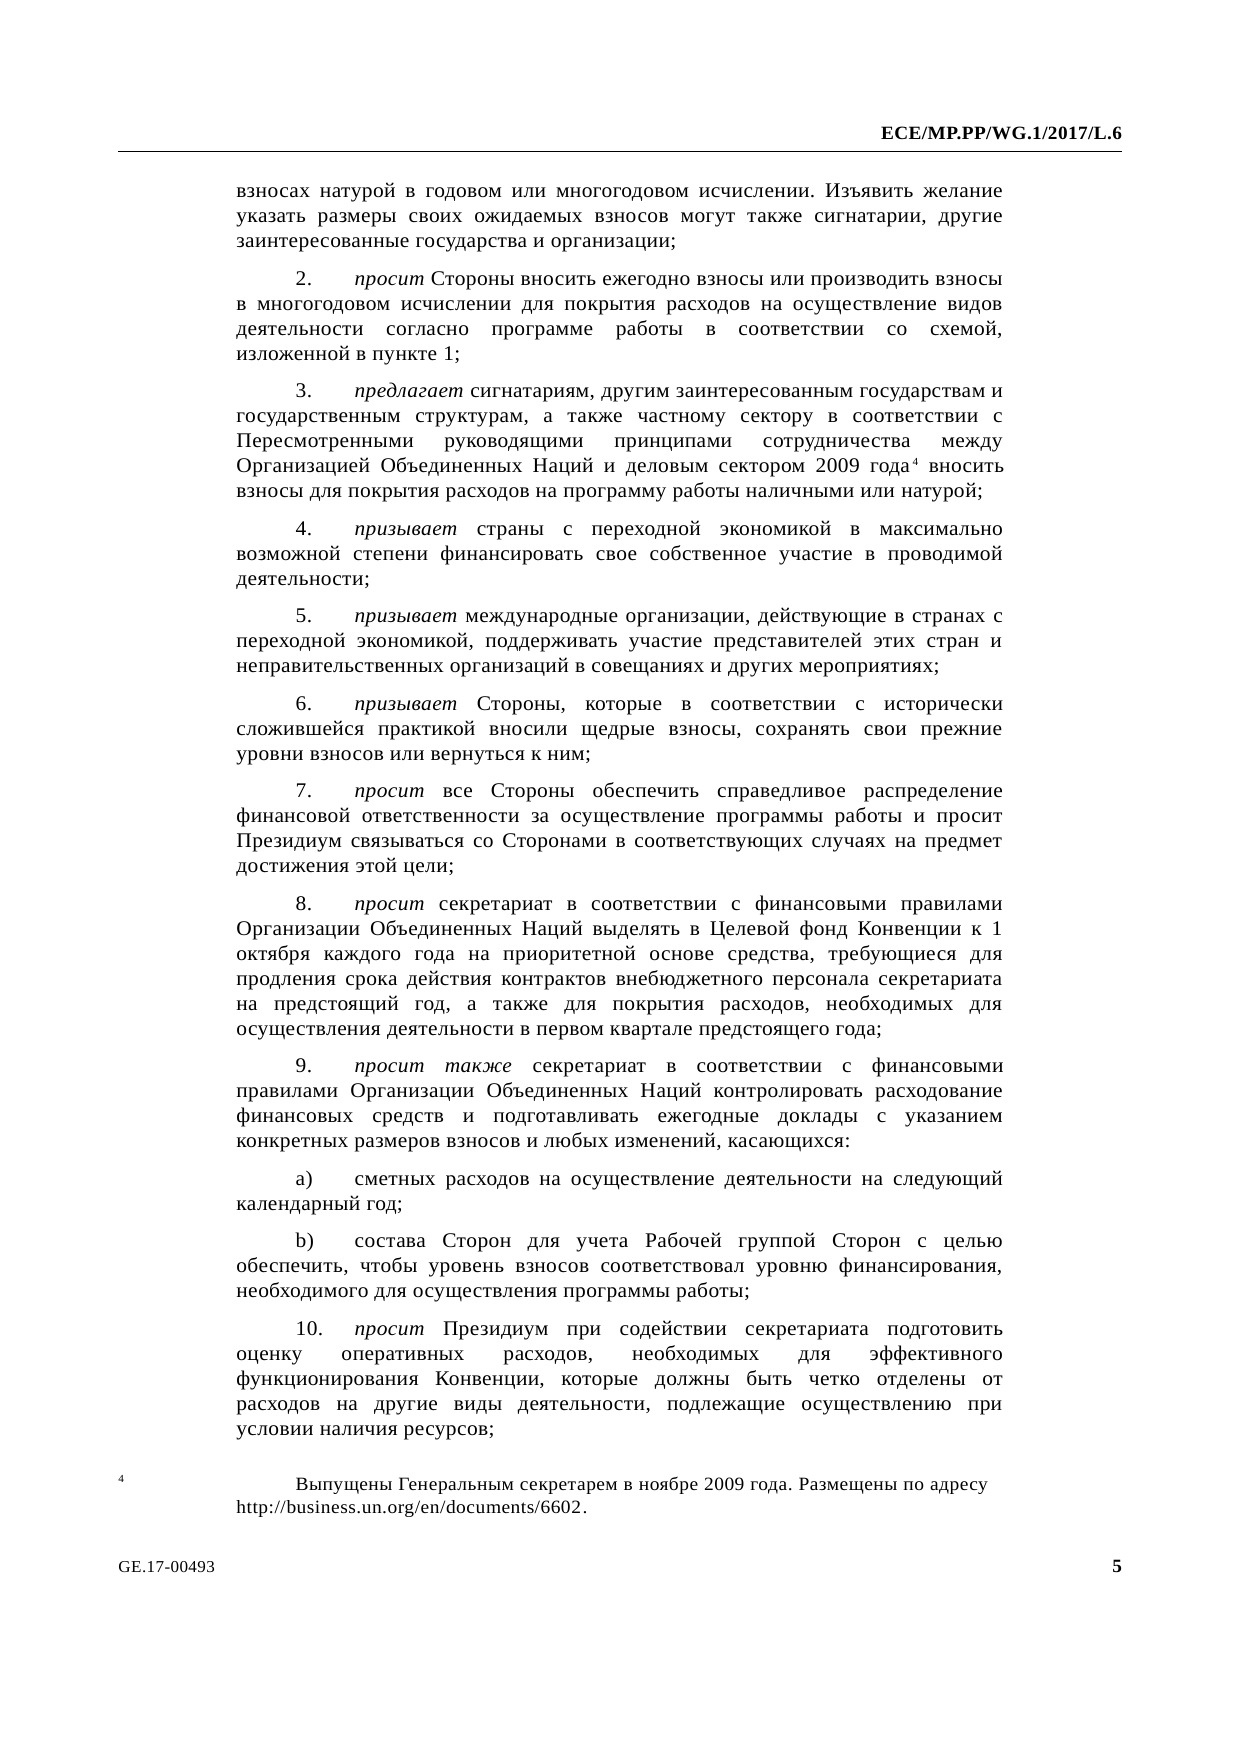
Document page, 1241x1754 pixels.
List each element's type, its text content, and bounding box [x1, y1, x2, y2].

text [236, 177, 1004, 252]
text 5. призывает международные организации, действующие в странах с переходной экономикой, поддерживать участие представителей этих стран и неправительственных организаций в совещаниях и других мероприятиях; [236, 602, 1004, 677]
text 10. просит Президиум при содействии секретариата подготовить оценку оперативных расходов, необходимых для эффективного функционирования Конвенции, которые должны быть четко отделены от расходов на другие виды деятельности, подлежащие осуществлению при условии наличия ресурсов; [236, 1315, 1004, 1440]
text 3. предлагает сигнатариям, другим заинтересованным государствам и государственным структурам, а также частному сектору в соответствии с Пересмотренными руководящими принципами сотрудничества между Организацией Объединенных Наций и деловым сектором 2009 года вносить взносы для покрытия расходов на программу работы наличными или натурой; [236, 377, 1004, 502]
text b) состава Сторон для учета Рабочей группой Сторон с целью обеспечить, чтобы уровень взносов соответствовал уровню финансирования, необходимого для осуществления программы работы; [236, 1227, 1004, 1302]
text 6. призывает Стороны, которые в соответствии с исторически сложившейся практикой вносили щедрые взносы, сохранять свои прежние уровни взносов или вернуться к ним; [236, 690, 1004, 765]
text 4. призывает страны с переходной экономикой в максимально возможной степени финансировать свое собственное участие в проводимой деятельности; [236, 515, 1004, 590]
text 7. просит все Стороны обеспечить справедливое распределение финансовой ответственности за осуществление программы работы и просит Президиум связываться со Сторонами в соответствующих случаях на предмет достижения этой цели; [236, 777, 1004, 877]
text 9. просит также секретариат в соответствии с финансовыми правилами Организации Объединенных Наций контролировать расходование финансовых средств и подготавливать ежегодные доклады с указанием конкретных размеров взносов и любых изменений, касающихся: [236, 1052, 1004, 1152]
text a) сметных расходов на осуществление деятельности на следующий календарный год; [236, 1165, 1004, 1215]
text 2. просит Стороны вносить ежегодно взносы или производить взносы в многогодовом исчислении для покрытия расходов на осуществление видов деятельности согласно программе работы в соответствии со схемой, изложенной в пункте 1; [236, 265, 1004, 365]
text 8. просит секретариат в соответствии с финансовыми правилами Организации Объединенных Наций выделять в Целевой фонд Конвенции к 1 октября каждого года на приоритетной основе средства, требующиеся для продления срока действия контрактов внебюджетного персонала секретариата на предстоящий год, а также для покрытия расходов, необходимых для осуществления деятельности в первом квартале предстоящего года; [236, 890, 1004, 1040]
